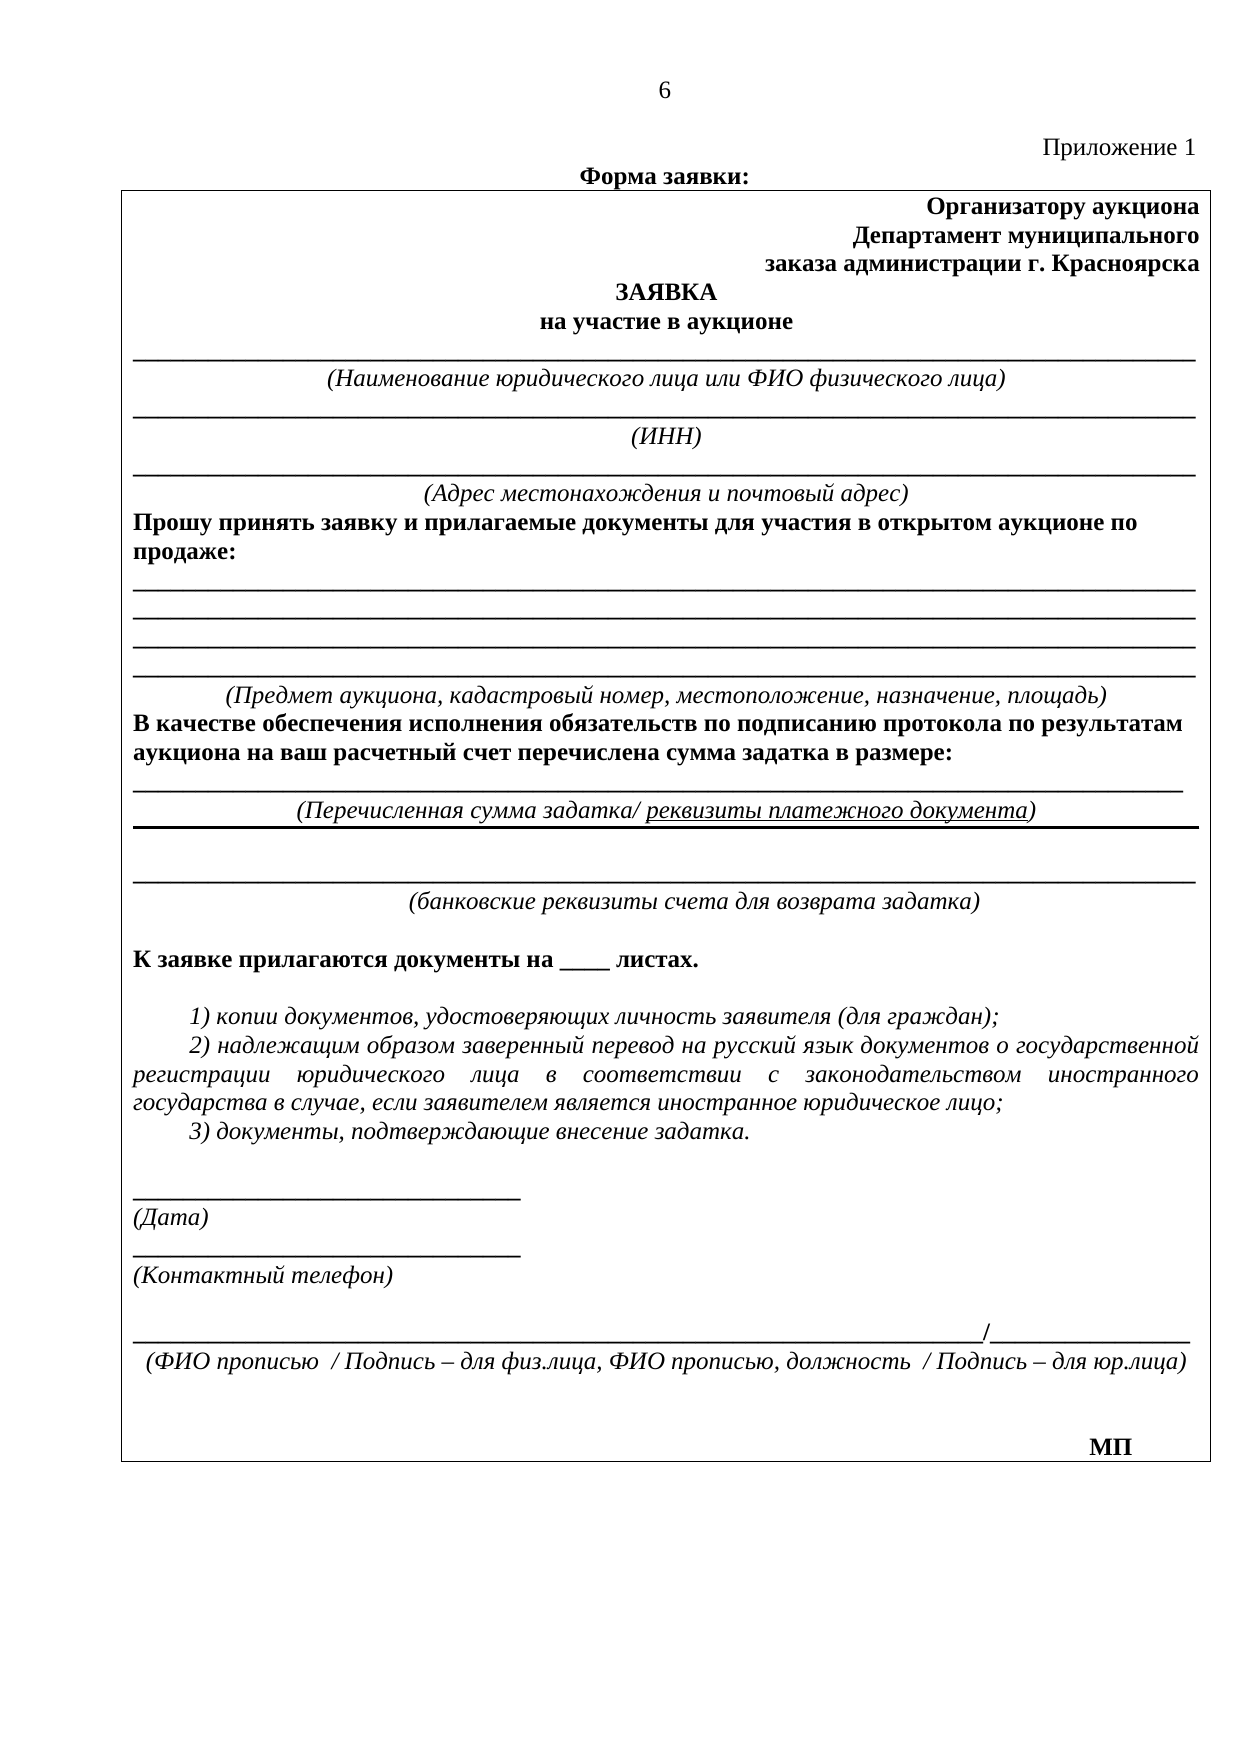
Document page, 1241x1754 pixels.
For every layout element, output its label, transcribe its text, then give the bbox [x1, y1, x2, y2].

table_header Организатору аукциона Департамент муниципального заказа администрации г. Красноярска ЗАЯВКА на участие в аукционе _____________________________________________________________________________________ (Наименование юридического лица или ФИО физического лица) _____________________________________________________________________________________ (ИНН) _____________________________________________________________________________________ (Адрес местонахождения и почтовый адрес) Прошу принять заявку и прилагаемые документы для участия в открытом аукционе по продаже: _____________________________________________________________________________________ _______________________________________________________________________________________________________________________________________________________________________________________________________________________________________________________________ (Предмет аукциона, кадастровый номер, местоположение, назначение, площадь) В качестве обеспечения исполнения обязательств по подписанию протокола по результатам аукциона на ваш расчетный счет перечислена сумма задатка в размере: ____________________________________________________________________________________ (Перечисленная сумма задатка/ реквизиты платежного документа) _____________________________________________________________________________________ (банковские реквизиты счета для возврата задатка) К заявке прилагаются документы на ____ листах. 1) копии документов, удостоверяющих личность заявителя (для граждан); 2) надлежащим образом заверенный перевод на русский язык документов о государственной регистрации юридического лица в соответствии с законодательством иностранного государства в случае, если заявителем является иностранное юридическое лицо; 3) документы, подтверждающие внесение задатка. _______________________________ (Дата) _______________________________ (Контактный телефон) ____________________________________________________________________/________________ (ФИО прописью / Подпись – для физ.лица, ФИО прописью, должность / Подпись – для юр.лица) МП [122, 191, 1210, 1461]
text Форма заявки: [133, 161, 1196, 190]
text Приложение 1 [133, 132, 1196, 161]
